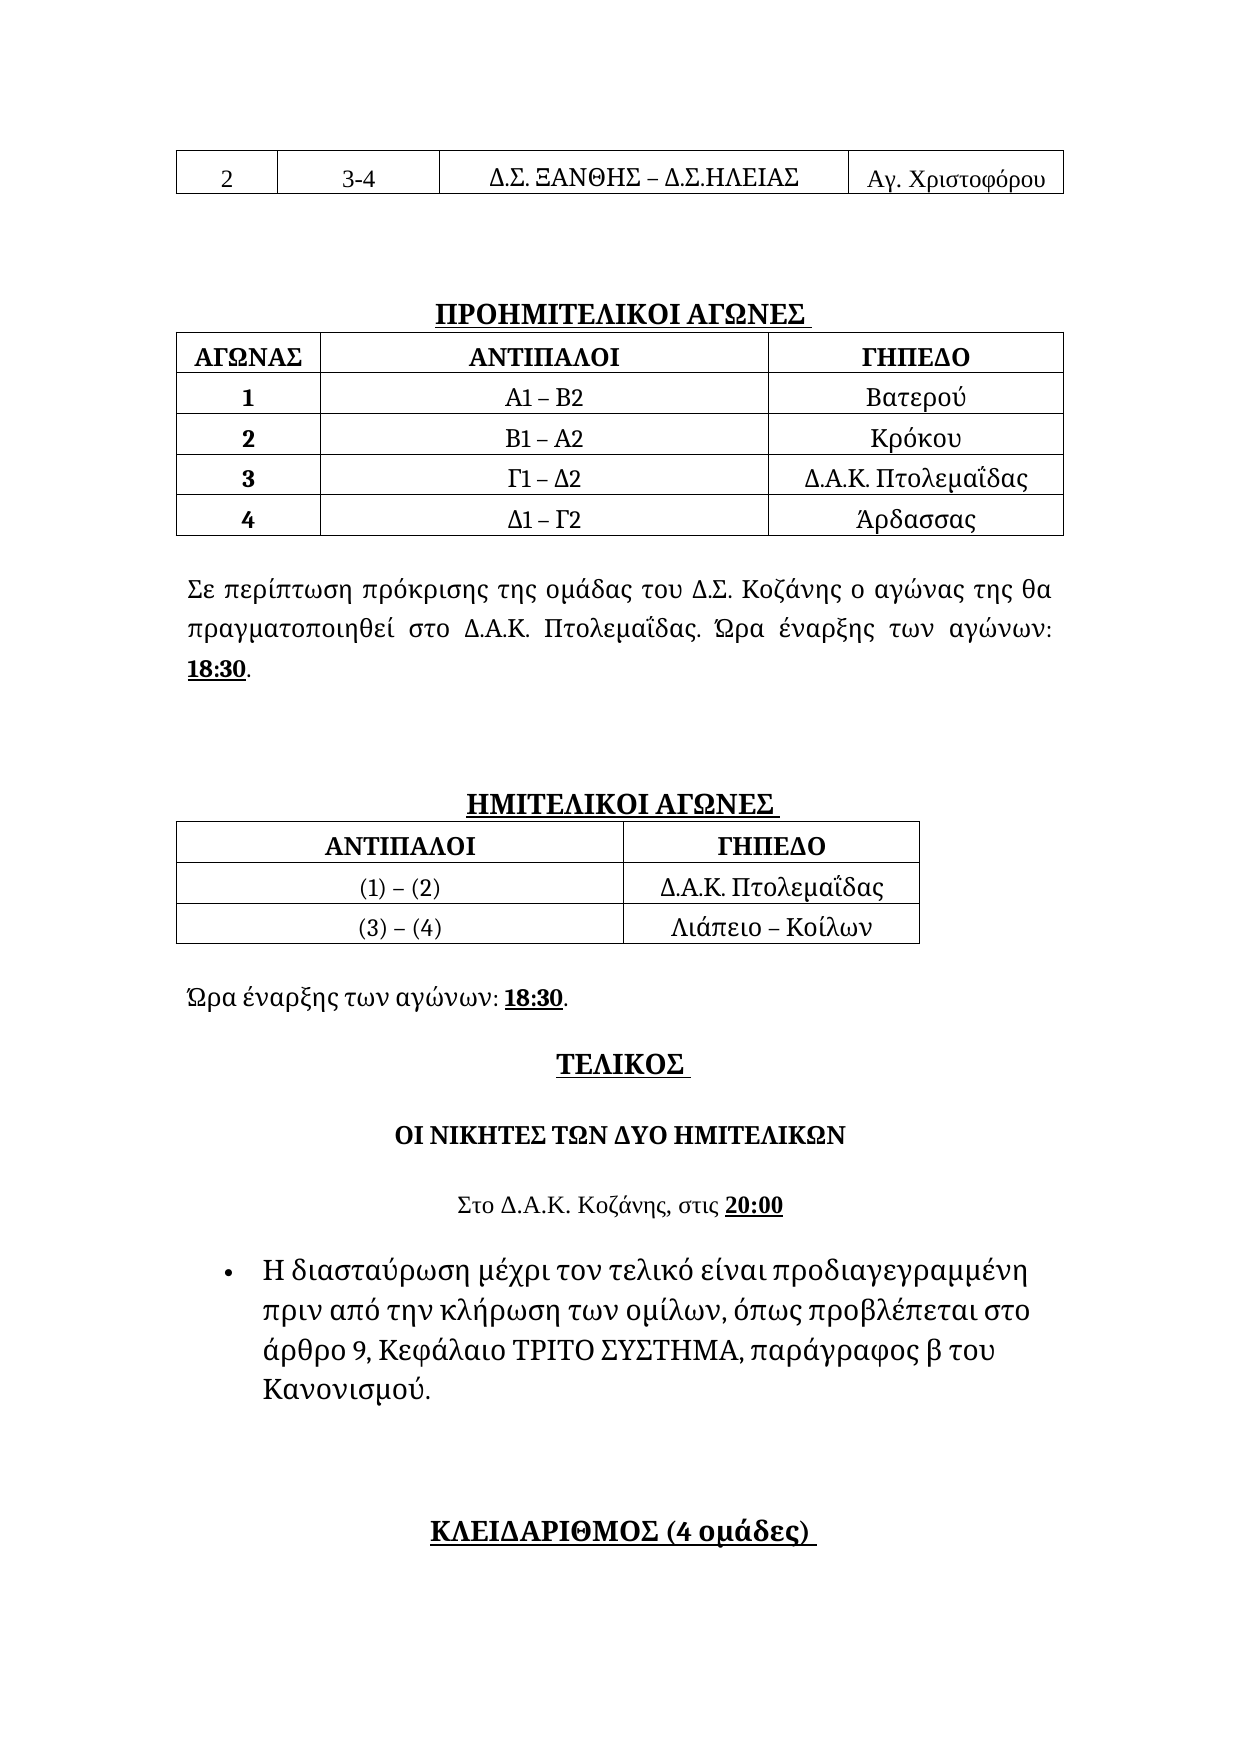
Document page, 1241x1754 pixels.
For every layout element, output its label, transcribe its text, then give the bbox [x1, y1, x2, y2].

table_cell 1 [177, 373, 320, 413]
table_cell Βατερού [769, 373, 1063, 413]
table_cell Λιάπειο – Κοίλων [624, 904, 919, 943]
text ΠΡΟΗΜΙΤΕΛΙΚΟΙ ΑΓΩΝΕΣ [187, 292, 1053, 332]
table_cell 2 [177, 151, 277, 193]
text ΗΜΙΤΕΛΙΚΟΙ ΑΓΩΝΕΣ [187, 782, 1053, 821]
table_cell (1) – (2) [177, 863, 623, 902]
table_cell Κρόκου [769, 414, 1063, 453]
list Η διασταύρωση μέχρι τον τελικό είναι προδιαγεγραμμένη πριν από την κλήρωση των ομίλων, όπως προβλέπεται στο άρθρο 9, Κεφάλαιο ΤΡΙΤΟ ΣΥΣΤΗΜΑ, παράγραφος β του Κανονισμού. [225, 1248, 1053, 1407]
table_header ΑΝΤΙΠΑΛΟΙ [177, 822, 623, 862]
table_cell Άρδασσας [769, 495, 1063, 535]
table_cell 2 [177, 414, 320, 453]
table_header ΓΗΠΕΔΟ [769, 333, 1063, 372]
text Στο Δ.Α.Κ. Κοζάνης, στις 20:00 [187, 1179, 1053, 1219]
table_cell 4 [177, 495, 320, 535]
table_cell 3 [177, 455, 320, 494]
table_cell Β1 – Α2 [321, 414, 768, 453]
table_header ΑΝΤΙΠΑΛΟΙ [321, 333, 768, 372]
table_cell Δ.Α.Κ. Πτολεμαΐδας [769, 455, 1063, 494]
text ΤΕΛΙΚΟΣ [187, 1042, 1053, 1082]
table_cell (3) – (4) [177, 904, 623, 943]
text ΟΙ ΝΙΚΗΤΕΣ ΤΩΝ ΔΥΟ ΗΜΙΤΕΛΙΚΩΝ [187, 1111, 1053, 1150]
table_header ΓΗΠΕΔΟ [624, 822, 919, 862]
table_cell Δ1 – Γ2 [321, 495, 768, 535]
text ΚΛΕΙΔΑΡΙΘΜΟΣ (4 ομάδες) [187, 1507, 1053, 1549]
table_cell Γ1 – Δ2 [321, 455, 768, 494]
text Σε περίπτωση πρόκρισης της ομάδας του Δ.Σ. Κοζάνης ο αγώνας της θα πραγματοποιηθεί στο Δ.Α.Κ. Πτολεμαΐδας. Ώρα έναρξης των αγώνων: 18:30. [187, 565, 1053, 684]
table_cell Δ.Σ. ΞΑΝΘΗΣ – Δ.Σ.ΗΛΕΙΑΣ [440, 151, 848, 193]
table_cell 3-4 [278, 151, 439, 193]
table_cell Α1 – Β2 [321, 373, 768, 413]
table_header ΑΓΩΝΑΣ [177, 333, 320, 372]
table_cell Αγ. Χριστοφόρου [849, 151, 1063, 193]
table_cell Δ.Α.Κ. Πτολεμαΐδας [624, 863, 919, 902]
text Ώρα έναρξης των αγώνων: 18:30. [187, 973, 1053, 1013]
